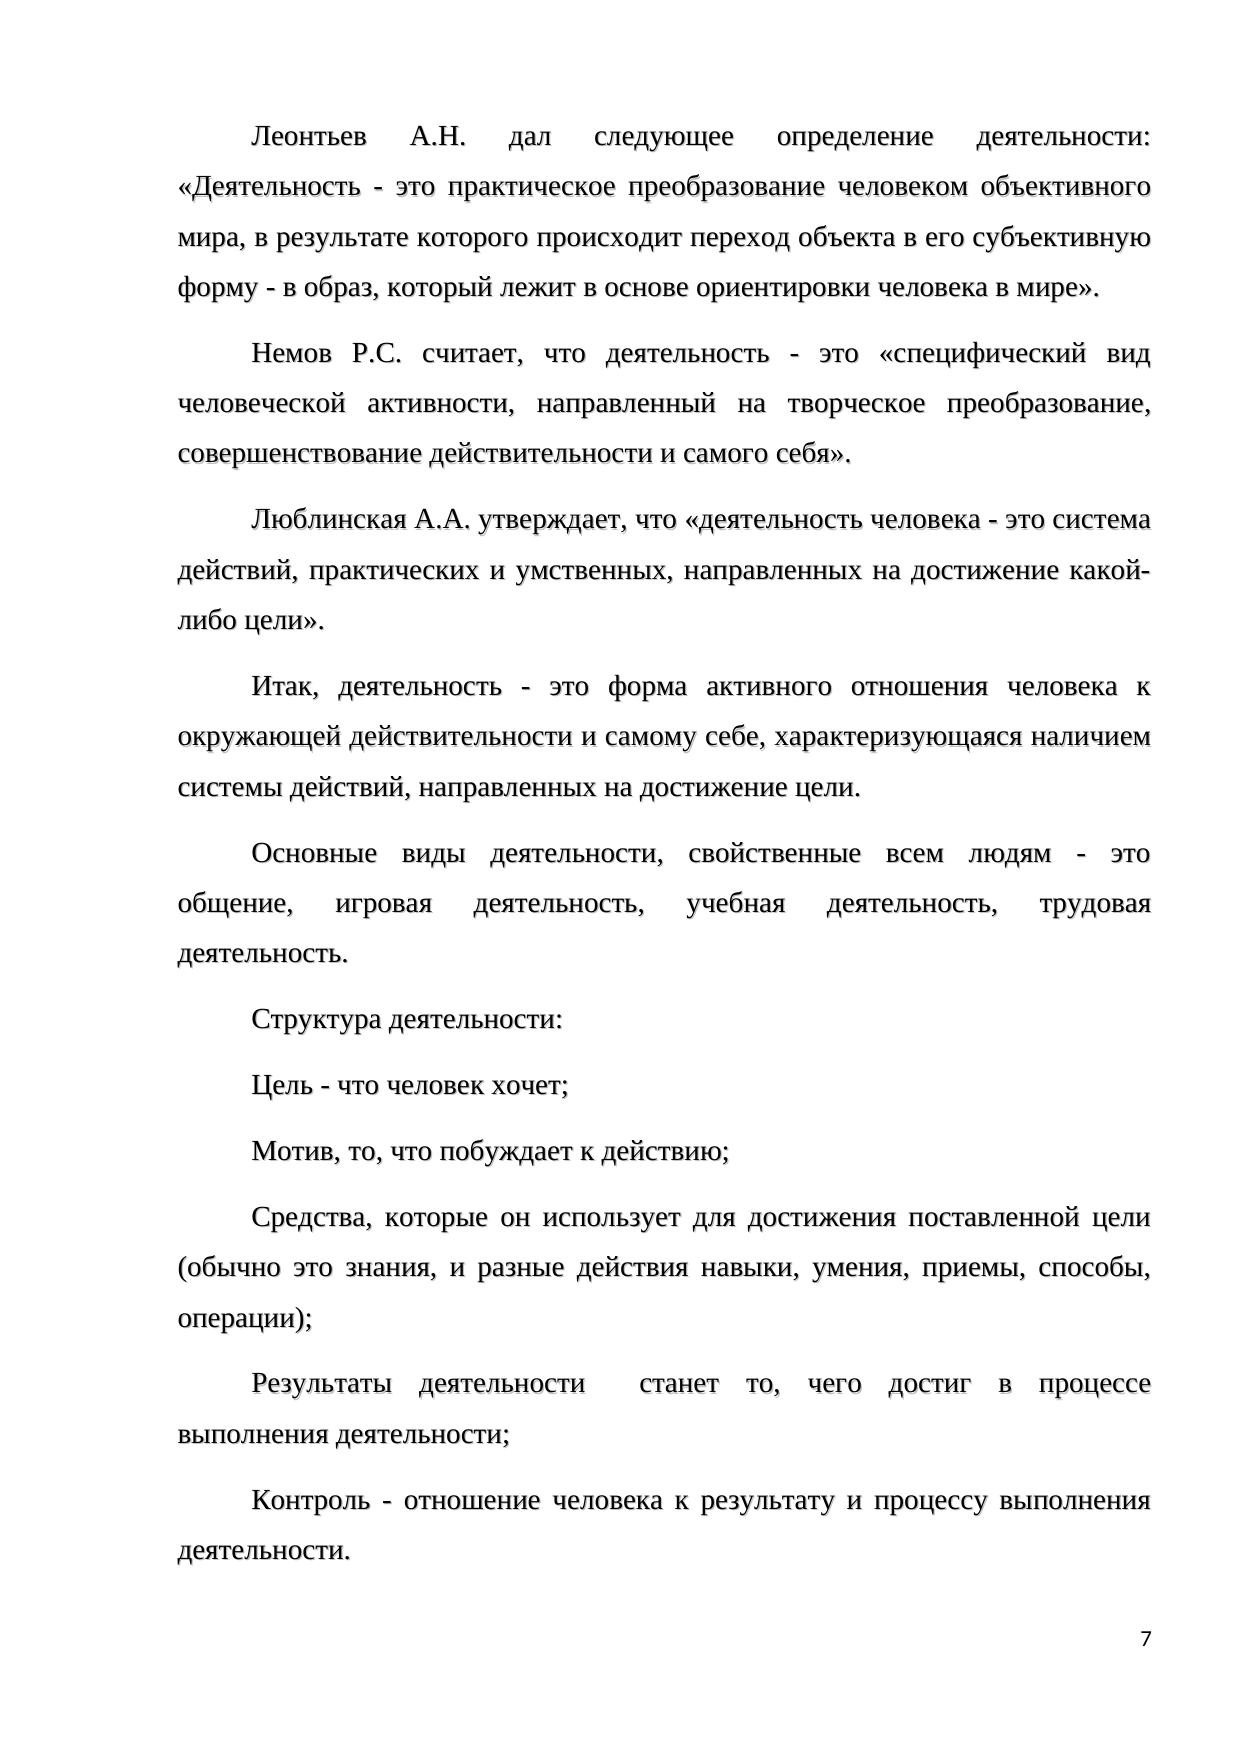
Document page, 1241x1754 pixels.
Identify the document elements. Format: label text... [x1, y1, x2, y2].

text Основные виды деятельности, свойственные всем людям - это общение, игровая деятельность, учебная деятельность, трудовая деятельность. [177, 835, 1152, 969]
text Леонтьев А.Н. дал следующее определение деятельности: «Деятельность - это практическое преобразование человеком объективного мира, в результате которого происходит переход объекта в его субъективную форму - в образ, который лежит в основе ориентировки человека в мире». [177, 118, 1152, 303]
text Итак, деятельность - это форма активного отношения человека к окружающей действительности и самому себе, характеризующаяся наличием системы действий, направленных на достижение цели. [177, 668, 1152, 802]
text Цель - что человек хочет; [177, 1067, 1152, 1101]
text Люблинская А.А. утверждает, что «деятельность человека - это система действий, практических и умственных, направленных на достижение какой-либо цели». [177, 502, 1152, 636]
text Контроль - отношение человека к результату и процессу выполнения деятельности. [177, 1482, 1152, 1566]
text Мотив, то, что побуждает к действию; [177, 1133, 1152, 1167]
text Средства, которые он использует для достижения поставленной цели (обычно это знания, и разные действия навыки, умения, приемы, способы, операции); [177, 1199, 1152, 1333]
text Результаты деятельности станет то, чего достиг в процессе выполнения деятельности; [177, 1366, 1152, 1449]
text Немов Р.С. считает, что деятельность - это «специфический вид человеческой активности, направленный на творческое преобразование, совершенствование действительности и самого себя». [177, 335, 1152, 469]
text Структура деятельности: [177, 1001, 1152, 1035]
